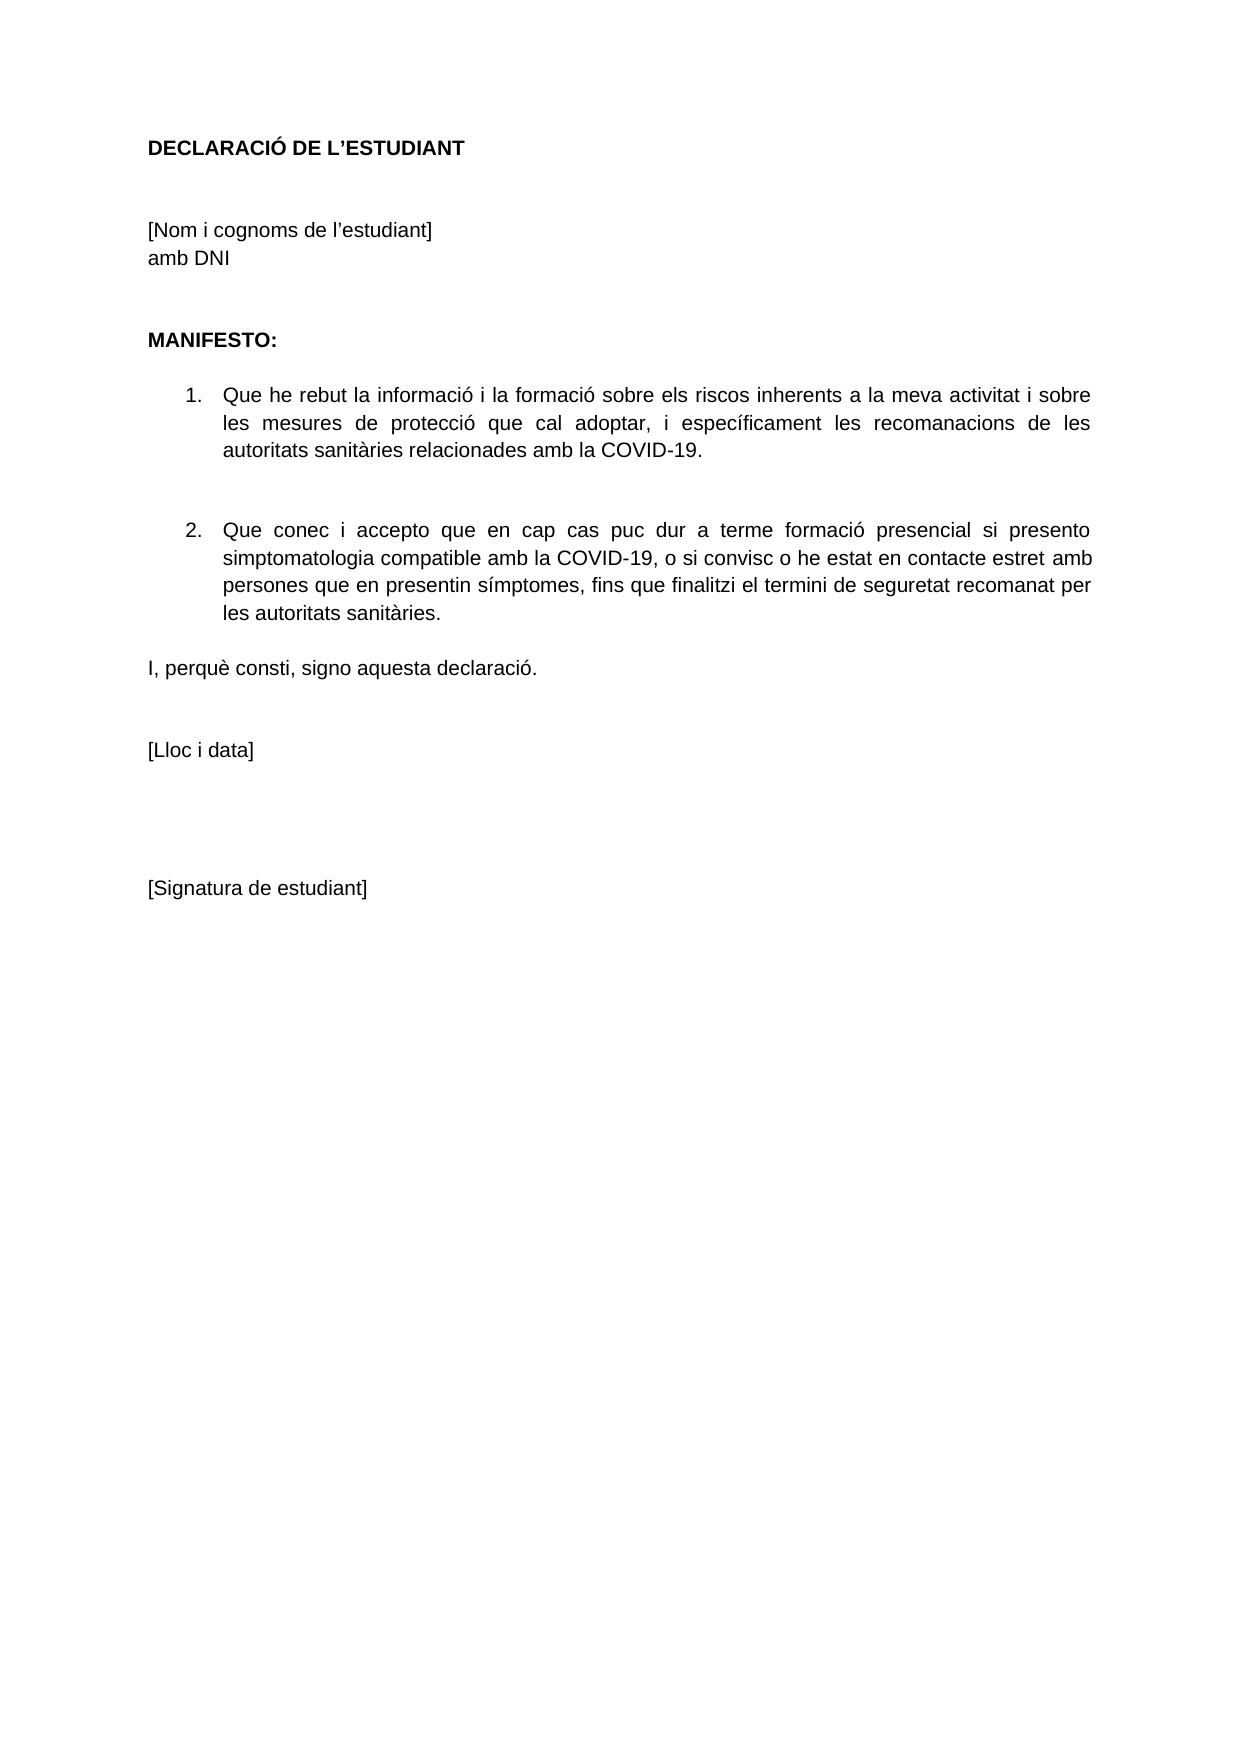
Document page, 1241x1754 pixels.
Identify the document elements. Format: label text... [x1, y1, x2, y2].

text DECLARACIÓ DE L’ESTUDIANT [148, 136, 1092, 160]
list Que he rebut la informació i la formació sobre els riscos inherents a la meva activitat i sobre les mesures de protecció que cal adoptar, i específicament les recomanacions de les autoritats sanitàries relacionades amb la COVID-19. [185, 383, 1092, 462]
text [Lloc i data] [148, 738, 1092, 762]
text I, perquè consti, signo aquesta declaració. [148, 656, 1092, 680]
text amb DNI [148, 246, 1092, 270]
text [Nom i cognoms de l’estudiant] [148, 218, 1092, 242]
text MANIFESTO: [148, 328, 1092, 352]
text [Signatura de estudiant] [148, 876, 1092, 900]
list Que conec i accepto que en cap cas puc dur a terme formació presencial si presento simptomatologia compatible amb la COVID-19, o si convisc o he estat en contacte estret amb persones que en presentin símptomes, fins que finalitzi el termini de seguretat recomanat per les autoritats sanitàries. [185, 518, 1092, 625]
